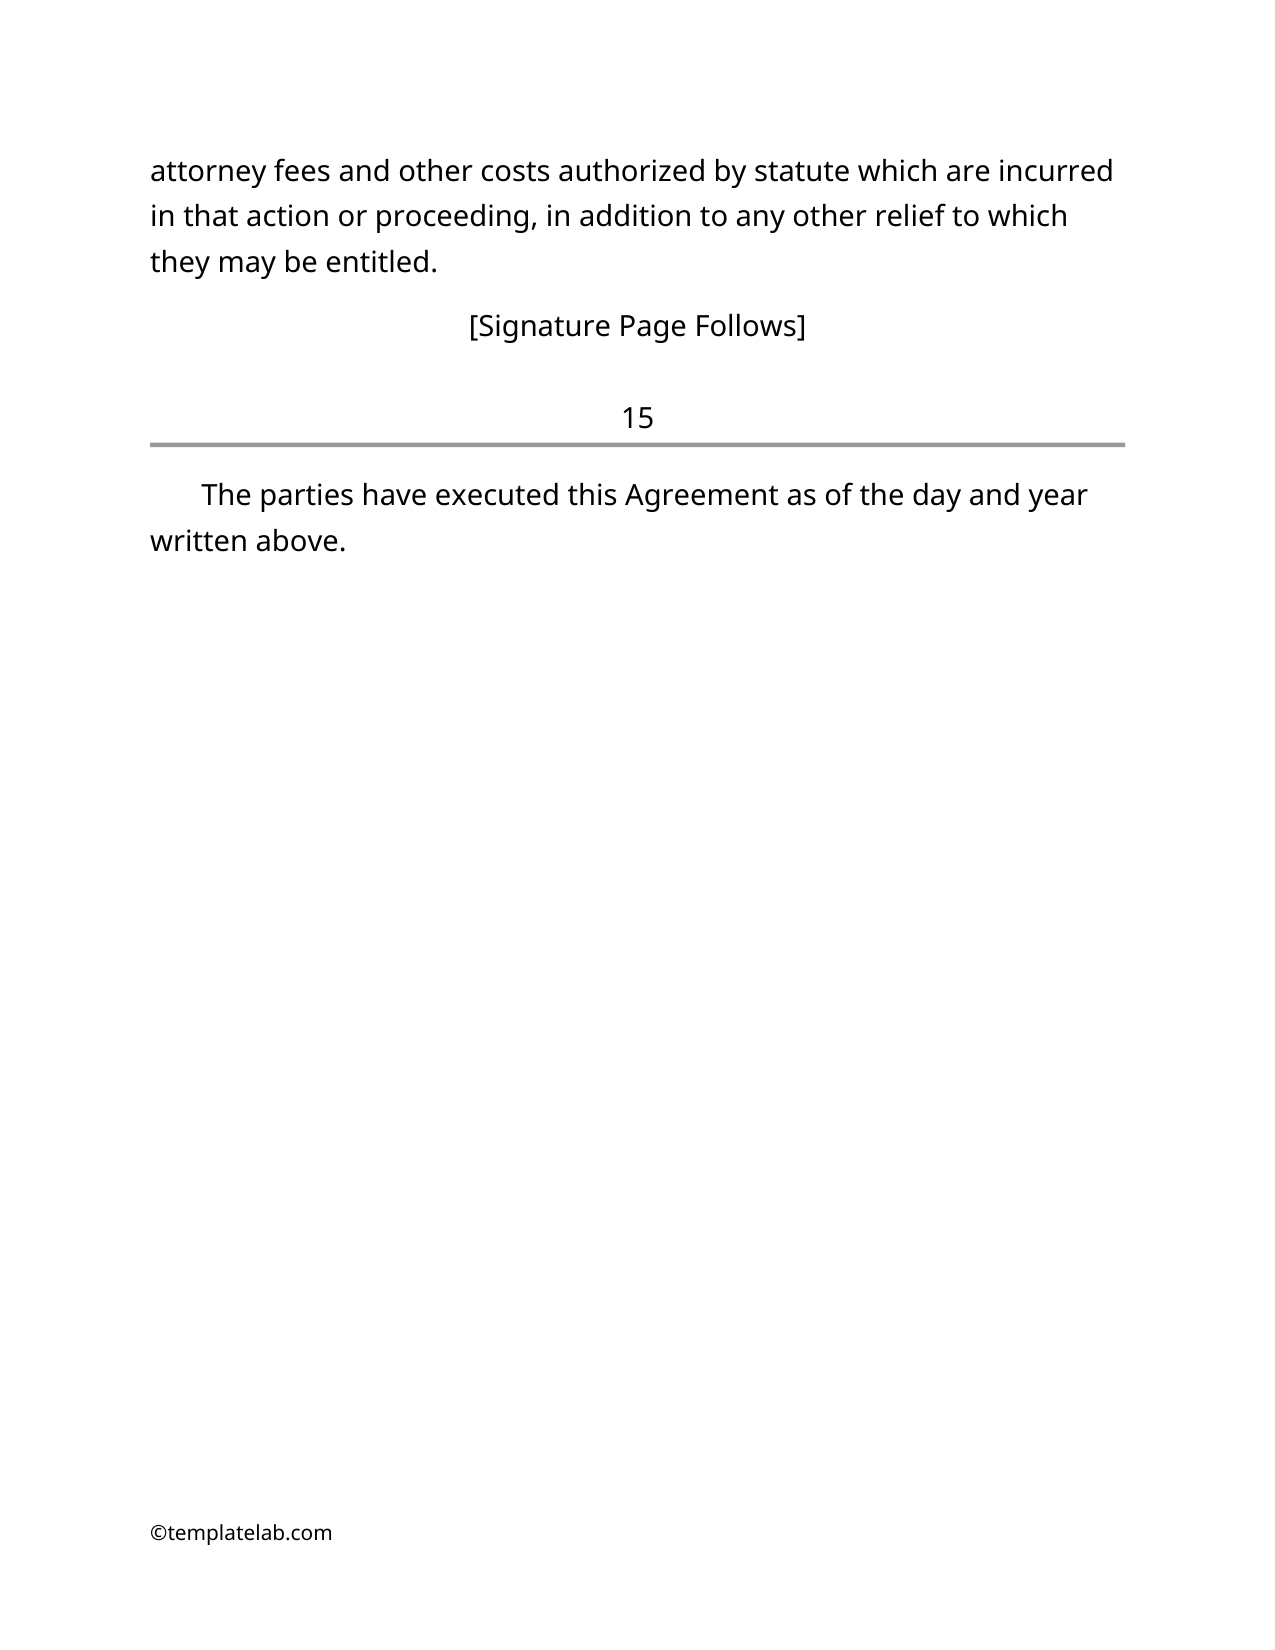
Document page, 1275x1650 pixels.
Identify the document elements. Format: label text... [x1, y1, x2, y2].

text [150, 150, 1125, 281]
text [Signature Page Follows] [150, 306, 1125, 345]
text 15 [150, 397, 1125, 437]
text The parties have executed this Agreement as of the day and year written above. [150, 475, 1125, 560]
